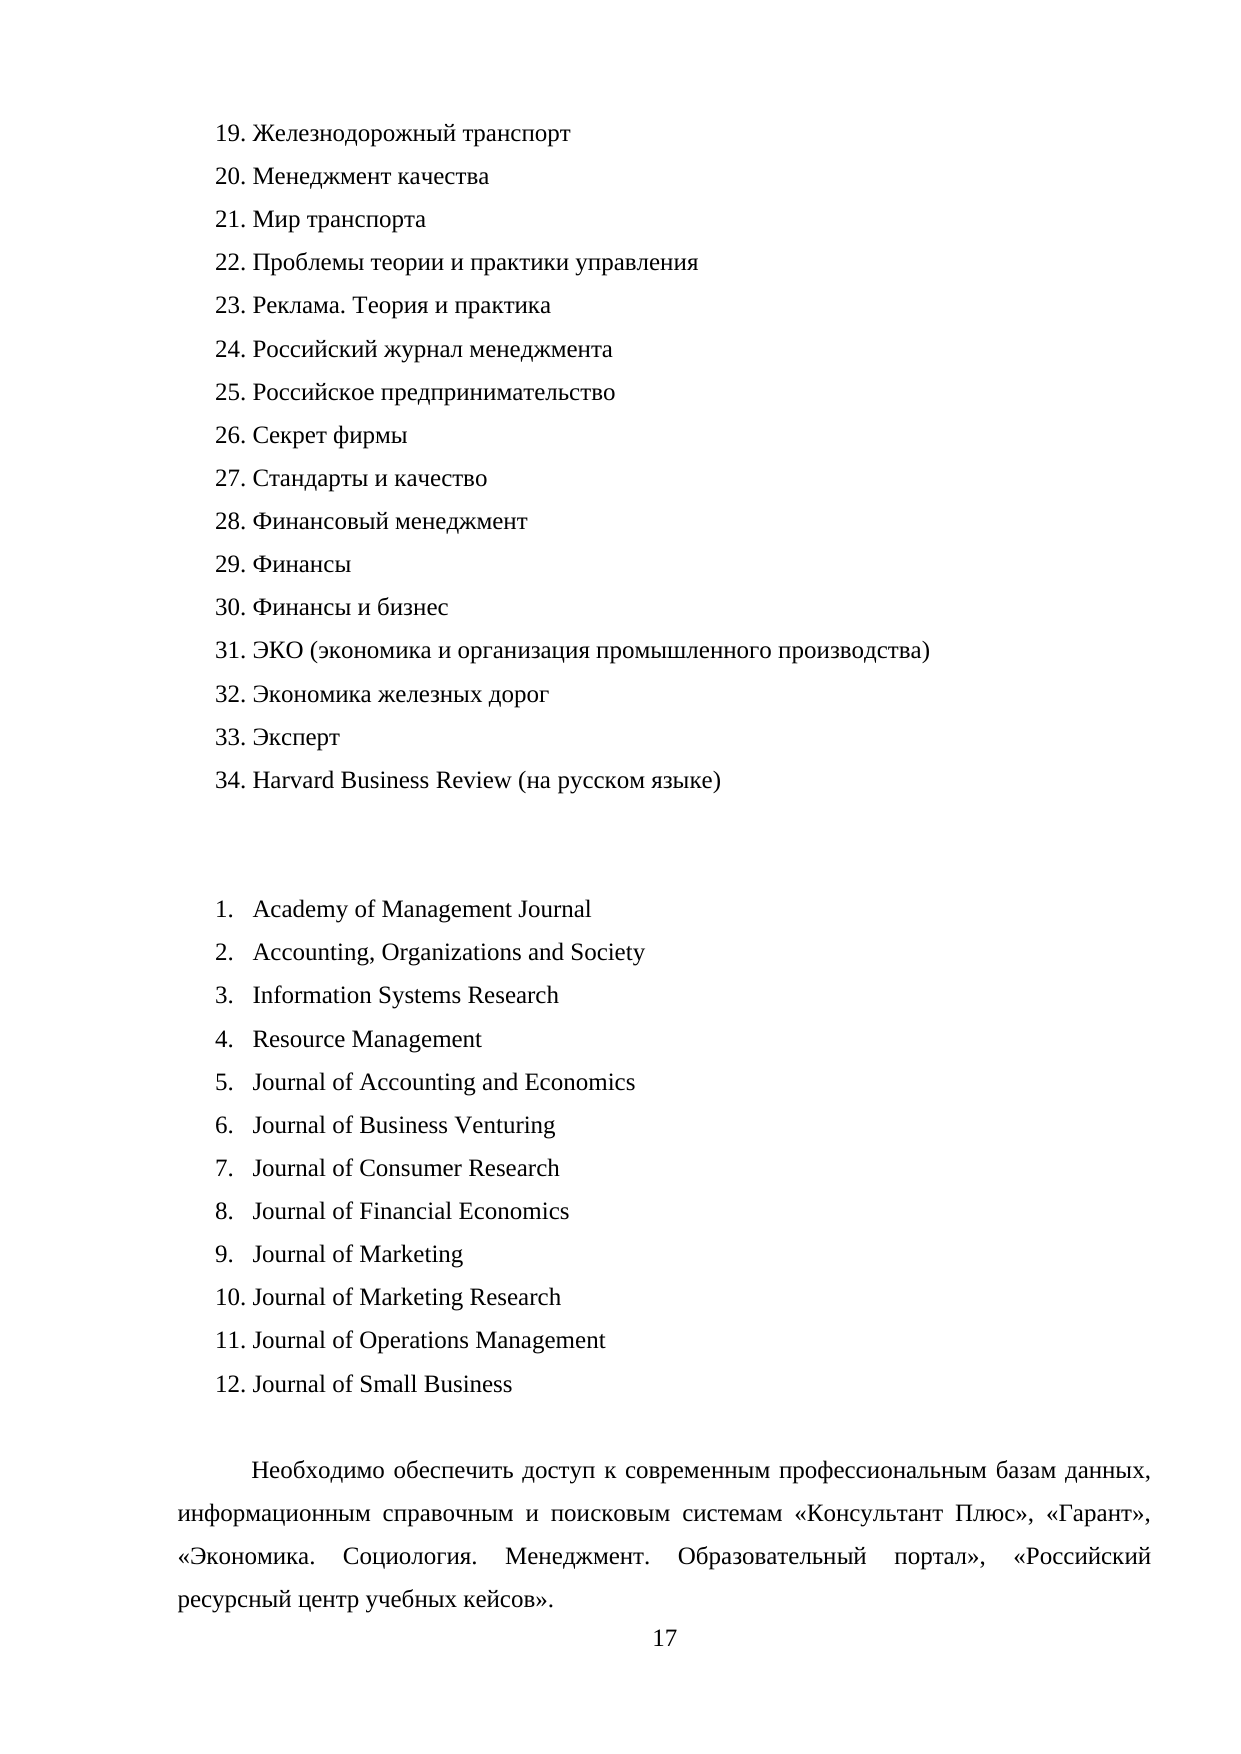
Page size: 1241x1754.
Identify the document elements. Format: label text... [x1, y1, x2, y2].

list Journal of Financial Economics [215, 1196, 1152, 1225]
list Information Systems Research [215, 981, 1152, 1009]
list Российское предпринимательство [215, 377, 1152, 406]
list Российский журнал менеджмента [215, 334, 1152, 362]
list Journal of Operations Management [215, 1326, 1152, 1354]
list Проблемы теории и практики управления [215, 247, 1152, 276]
list ЭКО (экономика и организация промышленного производства) [215, 636, 1152, 664]
list Финансы [215, 549, 1152, 578]
list Journal of Marketing [215, 1239, 1152, 1268]
list Эксперт [215, 722, 1152, 751]
list Железнодорожный транспорт [215, 118, 1152, 147]
list Экономика железных дорог [215, 679, 1152, 707]
list Journal of Marketing Research [215, 1282, 1152, 1311]
list Реклама. Теория и практика [215, 291, 1152, 319]
list Resource Management [215, 1024, 1152, 1052]
list Journal of Business Venturing [215, 1110, 1152, 1139]
list Journal of Consumer Research [215, 1153, 1152, 1182]
list Мир транспорта [215, 204, 1152, 233]
list Финансы и бизнес [215, 592, 1152, 621]
text Необходимо обеспечить доступ к современным профессиональным базам данных, информационным справочным и поисковым системам «Консультант Плюс», «Гарант», «Экономика. Социология. Менеджмент. Образовательный портал», «Российский ресурсный центр учебных кейсов». [177, 1455, 1152, 1613]
list Journal [215, 894, 1152, 923]
list Accounting, Organizations and Society [215, 937, 1152, 966]
list Journal of Small Business [215, 1369, 1152, 1397]
list Harvard Business Review (на русском языке) [215, 765, 1152, 794]
list Менеджмент качества [215, 161, 1152, 190]
list Стандарты и качество [215, 463, 1152, 492]
list Финансовый менеджмент [215, 506, 1152, 535]
list Секрет фирмы [215, 420, 1152, 449]
list Journal of Accounting and Economics [215, 1067, 1152, 1096]
